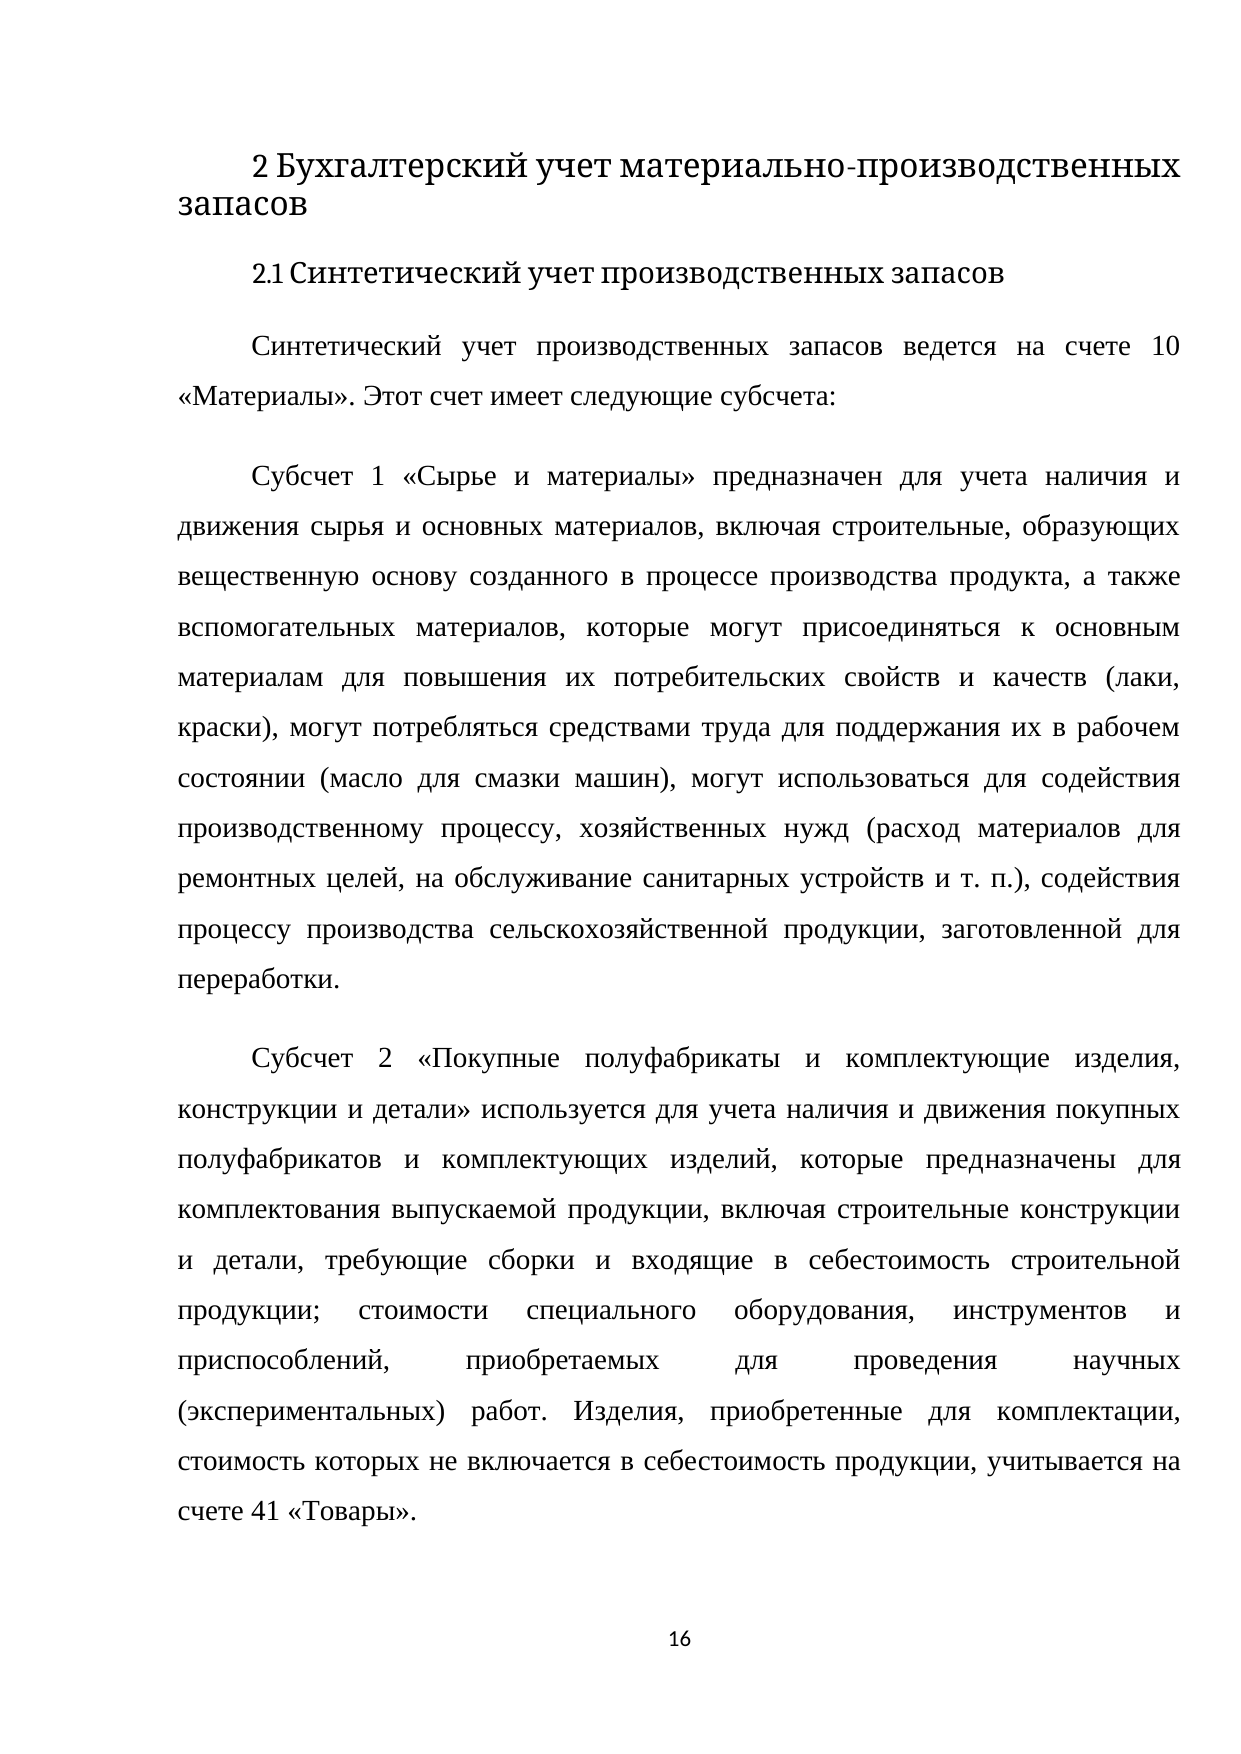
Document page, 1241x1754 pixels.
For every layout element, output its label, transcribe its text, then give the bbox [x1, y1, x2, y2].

text 2 Бухгалтерский учет материально-производственных запасов [177, 147, 1181, 224]
text 2.1 Синтетический учет производственных запасов [177, 253, 1181, 291]
text Синтетический учет производственных запасов ведется на счете 10 «Материалы». Этот счет имеет следующие субсчета: [177, 328, 1181, 412]
text Субсчет 1 «Сырье и материалы» предназначен для учета наличия и движения сырья и основных материалов, включая строительные, образующих вещественную основу созданного в процессе производства продукта, а также вспомогательных материалов, которые могут присоединяться к основным материалам для повышения их потребительских свойств и качеств (лаки, краски), могут потребляться средствами труда для поддержания их в рабочем состоянии (масло для смазки машин), могут использоваться для содействия производственному процессу, хозяйственных нужд (расход материалов для ремонтных целей, на обслуживание санитарных устройств и т. п.), содействия процессу производства сельскохозяйственной продукции, заготовленной для переработки. [177, 458, 1181, 994]
text Субсчет 2 «Покупные полуфабрикаты и комплектующие изделия, конструкции и детали» используется для учета наличия и движения покупных полуфабрикатов и комплектующих изделий, которые предназначены для комплектования выпускаемой продукции, включая строительные конструкции и детали, требующие сборки и входящие в себестоимость строительной продукции; стоимости специального оборудования, инструментов и приспособлений, приобретаемых для проведения научных (экспериментальных) работ. Изделия, приобретенные для комплектации, стоимость которых не включается в себестоимость продукции, учитывается на счете 41 «Товары». [177, 1041, 1181, 1527]
